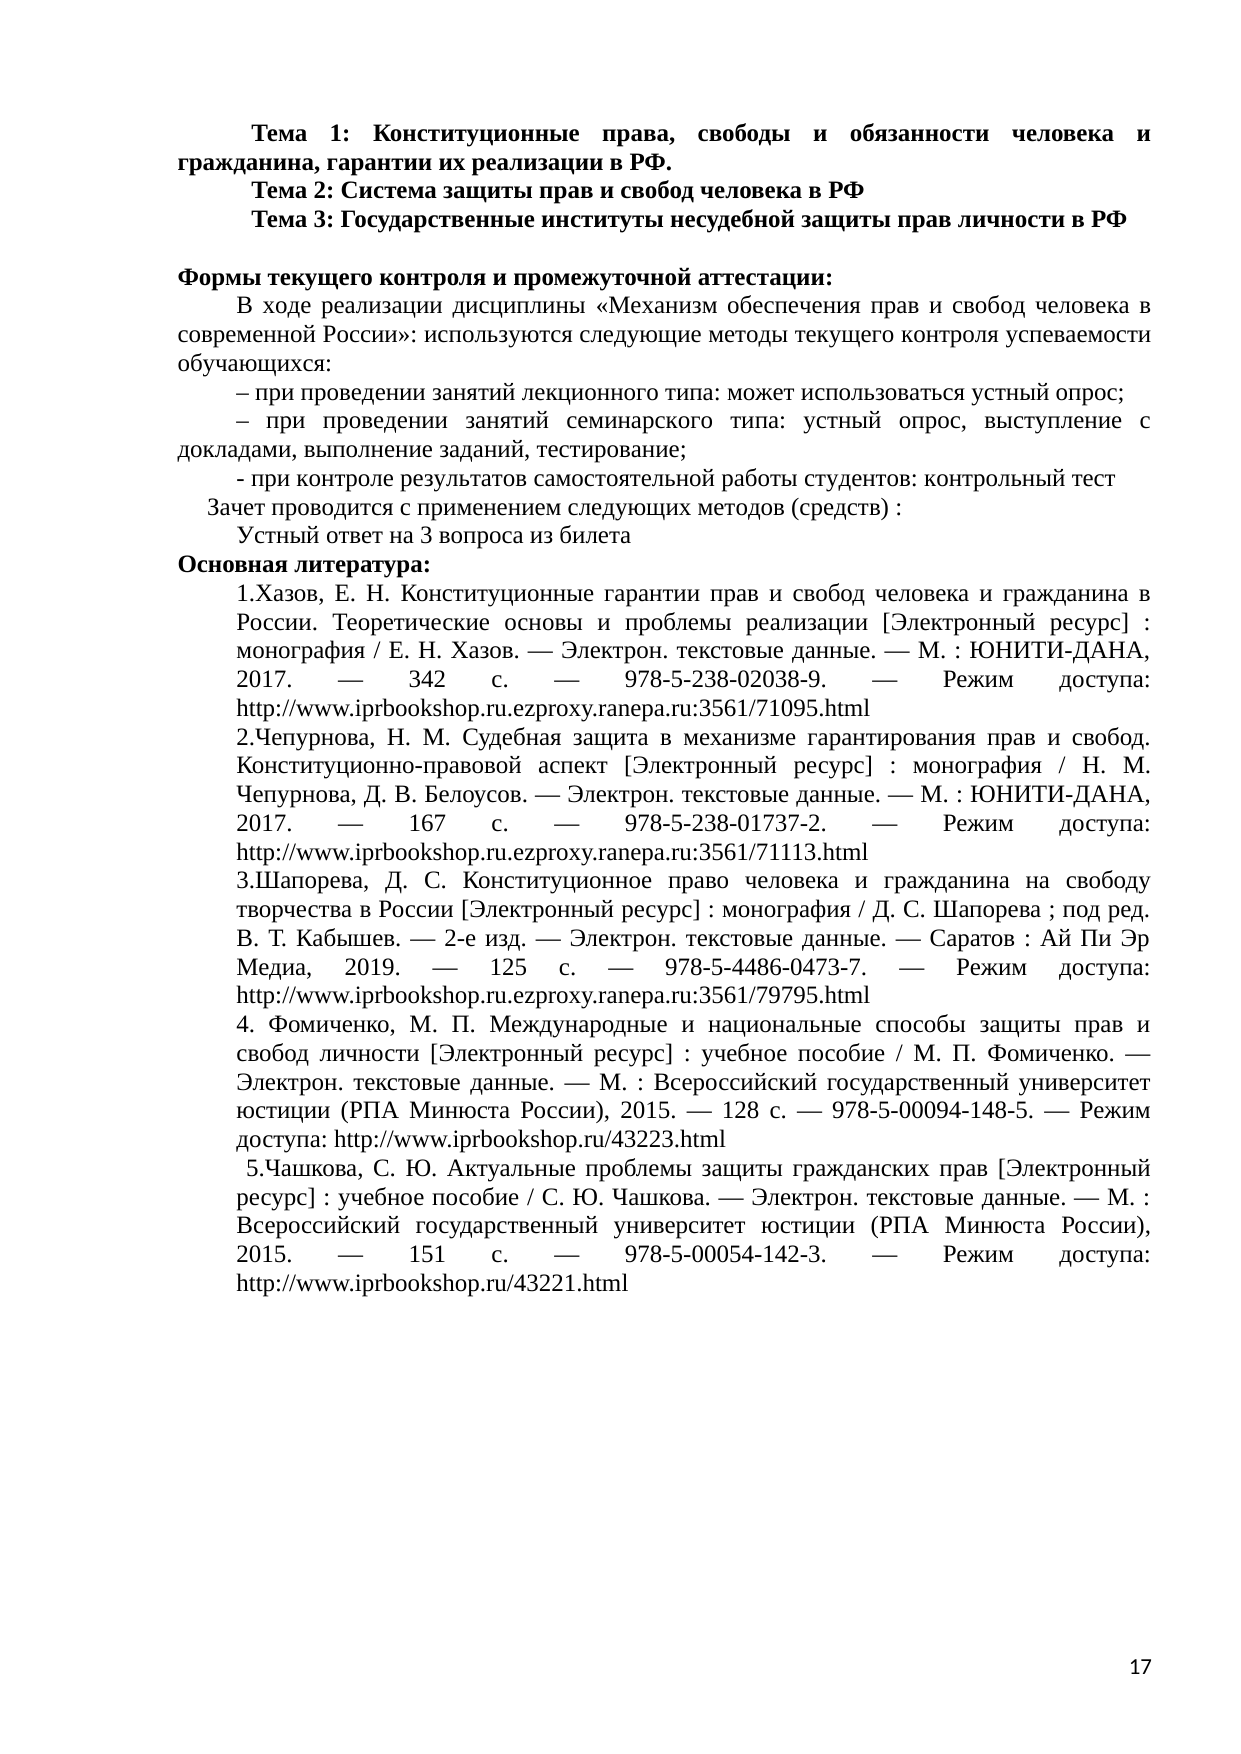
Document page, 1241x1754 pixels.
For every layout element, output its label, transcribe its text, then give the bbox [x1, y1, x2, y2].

text 2.Чепурнова, Н. М. Судебная защита в механизме гарантирования прав и свобод. Конституционно-правовой аспект [Электронный ресурс] : монография / Н. М. Чепурнова, Д. В. Белоусов. — Электрон. текстовые данные. — М. : ЮНИТИ-ДАНА, 2017. — 167 c. — 978-5-238-01737-2. — Режим доступа: http://www.iprbookshop.ru.ezproxy.ranepa.ru:3561/71113.html [236, 722, 1152, 866]
text – при проведении занятий семинарского типа: устный опрос, выступление с докладами, выполнение заданий, тестирование; [177, 406, 1152, 463]
text Тема 1: Конституционные права, свободы и обязанности человека и гражданина, гарантии их реализации в РФ. [177, 118, 1152, 176]
text Формы текущего контроля и промежуточной аттестации: [177, 262, 1152, 291]
text 1.Хазов, Е. Н. Конституционные гарантии прав и свобод человека и гражданина в России. Теоретические основы и проблемы реализации [Электронный ресурс] : монография / Е. Н. Хазов. — Электрон. текстовые данные. — М. : ЮНИТИ-ДАНА, 2017. — 342 c. — 978-5-238-02038-9. — Режим доступа: http://www.iprbookshop.ru.ezproxy.ranepa.ru:3561/71095.html [236, 578, 1152, 722]
text Зачет проводится с применением следующих методов (средств) : [177, 492, 1152, 521]
text - при контроле результатов самостоятельной работы студентов: контрольный тест [177, 463, 1152, 492]
text 4. Фомиченко, М. П. Международные и национальные способы защиты прав и свобод личности [Электронный ресурс] : учебное пособие / М. П. Фомиченко. — Электрон. текстовые данные. — М. : Всероссийский государственный университет юстиции (РПА Минюста России), 2015. — 128 c. — 978-5-00094-148-5. — Режим доступа: http://www.iprbookshop.ru/43223.html [236, 1009, 1152, 1153]
text 5.Чашкова, С. Ю. Актуальные проблемы защиты гражданских прав [Электронный ресурс] : учебное пособие / С. Ю. Чашкова. — Электрон. текстовые данные. — М. : Всероссийский государственный университет юстиции (РПА Минюста России), 2015. — 151 c. — 978-5-00054-142-3. — Режим доступа: http://www.iprbookshop.ru/43221.html [236, 1153, 1152, 1297]
text Тема 2: Система защиты прав и свобод человека в РФ [177, 176, 1152, 204]
text Устный ответ на 3 вопроса из билета [177, 521, 1152, 549]
text – при проведении занятий лекционного типа: может использоваться устный опрос; [177, 377, 1152, 406]
text Основная литература: [177, 549, 1152, 578]
text Тема 3: Государственные институты несудебной защиты прав личности в РФ [177, 204, 1152, 233]
text 3.Шапорева, Д. С. Конституционное право человека и гражданина на свободу творчества в России [Электронный ресурс] : монография / Д. С. Шапорева ; под ред. В. Т. Кабышев. — 2-е изд. — Электрон. текстовые данные. — Саратов : Ай Пи Эр Медиа, 2019. — 125 c. — 978-5-4486-0473-7. — Режим доступа: http://www.iprbookshop.ru.ezproxy.ranepa.ru:3561/79795.html [236, 866, 1152, 1009]
text В ходе реализации дисциплины «Механизм обеспечения прав и свобод человека в современной России»: используются следующие методы текущего контроля успеваемости обучающихся: [177, 291, 1152, 377]
